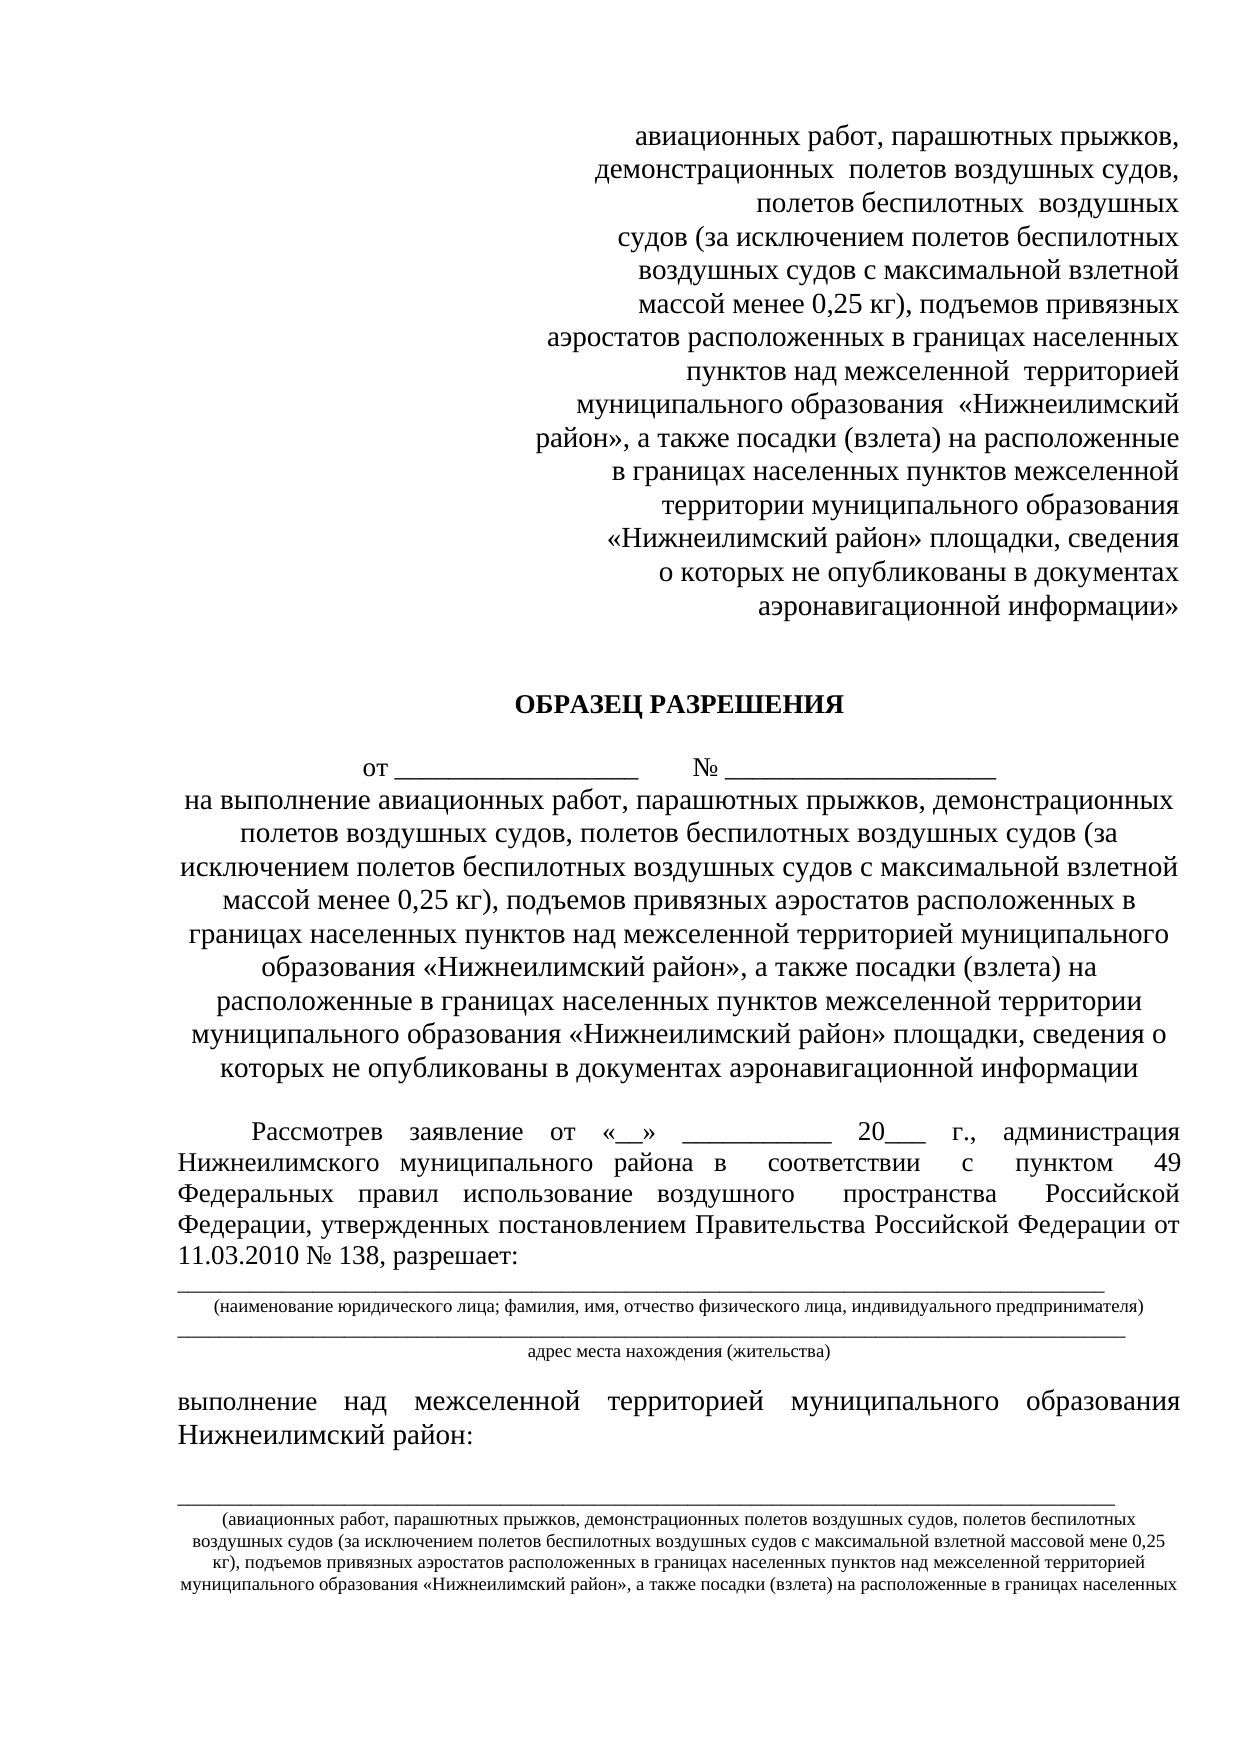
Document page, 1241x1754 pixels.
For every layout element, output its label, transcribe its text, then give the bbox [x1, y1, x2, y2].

text «Нижнеилимский район» площадки, сведения [177, 521, 1179, 554]
text в границах населенных пунктов межселенной [177, 453, 1179, 487]
text муниципального образования «Нижнеилимский [177, 386, 1179, 420]
text от __________________ № ____________________ [177, 751, 1181, 782]
text __________________________________________________________________________________________ [177, 1484, 1181, 1508]
text (наименование юридического лица; фамилия, имя, отчество физического лица, индивидуального предпринимателя) [177, 1294, 1181, 1316]
text о которых не опубликованы в документах [177, 554, 1179, 588]
text воздушных судов с максимальной взлетной [177, 252, 1179, 286]
text демонстрационных полетов воздушных судов, [177, 152, 1179, 185]
text район», а также посадки (взлета) на расположенные [177, 420, 1179, 453]
text аэростатов расположенных в границах населенных [177, 319, 1179, 353]
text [177, 1508, 1181, 1594]
text адрес места нахождения (жительства) [177, 1340, 1181, 1362]
text ОБРАЗЕЦ РАЗРЕШЕНИЯ [177, 688, 1181, 719]
text Рассмотрев заявление от «__» ___________ 20___ г., администрация Нижнеилимского муниципального района в соответствии с пунктом 49 Федеральных правил использование воздушного пространства Российской Федерации, утвержденных постановлением Правительства Российской Федерации от 11.03.2010 № 138, разрешает: [177, 1115, 1181, 1271]
text массой менее 0,25 кг), подъемов привязных [177, 286, 1179, 319]
text пунктов над межселенной территорией [177, 353, 1179, 386]
text на выполнение авиационных работ, парашютных прыжков, демонстрационных полетов воздушных судов, полетов беспилотных воздушных судов (за исключением полетов беспилотных воздушных судов с максимальной взлетной массой менее 0,25 кг), подъемов привязных аэростатов расположенных в границах населенных пунктов над межселенной территорией муниципального образования «Нижнеилимский район», а также посадки (взлета) на расположенные в границах населенных пунктов межселенной территории муниципального образования «Нижнеилимский район» площадки, сведения о которых не опубликованы в документах аэронавигационной информации [177, 782, 1181, 1084]
text _________________________________________________________________________________________ [177, 1271, 1181, 1294]
text полетов беспилотных воздушных [177, 185, 1179, 219]
text территории муниципального образования [177, 487, 1179, 521]
text ___________________________________________________________________________________________ [177, 1316, 1181, 1340]
text выполнение над межселенной территорией муниципального образования Нижнеилимский район: [177, 1383, 1181, 1450]
text судов (за исключением полетов беспилотных [177, 219, 1179, 252]
text авиационных работ, парашютных прыжков, [177, 118, 1179, 152]
text аэронавигационной информации» [177, 588, 1179, 621]
